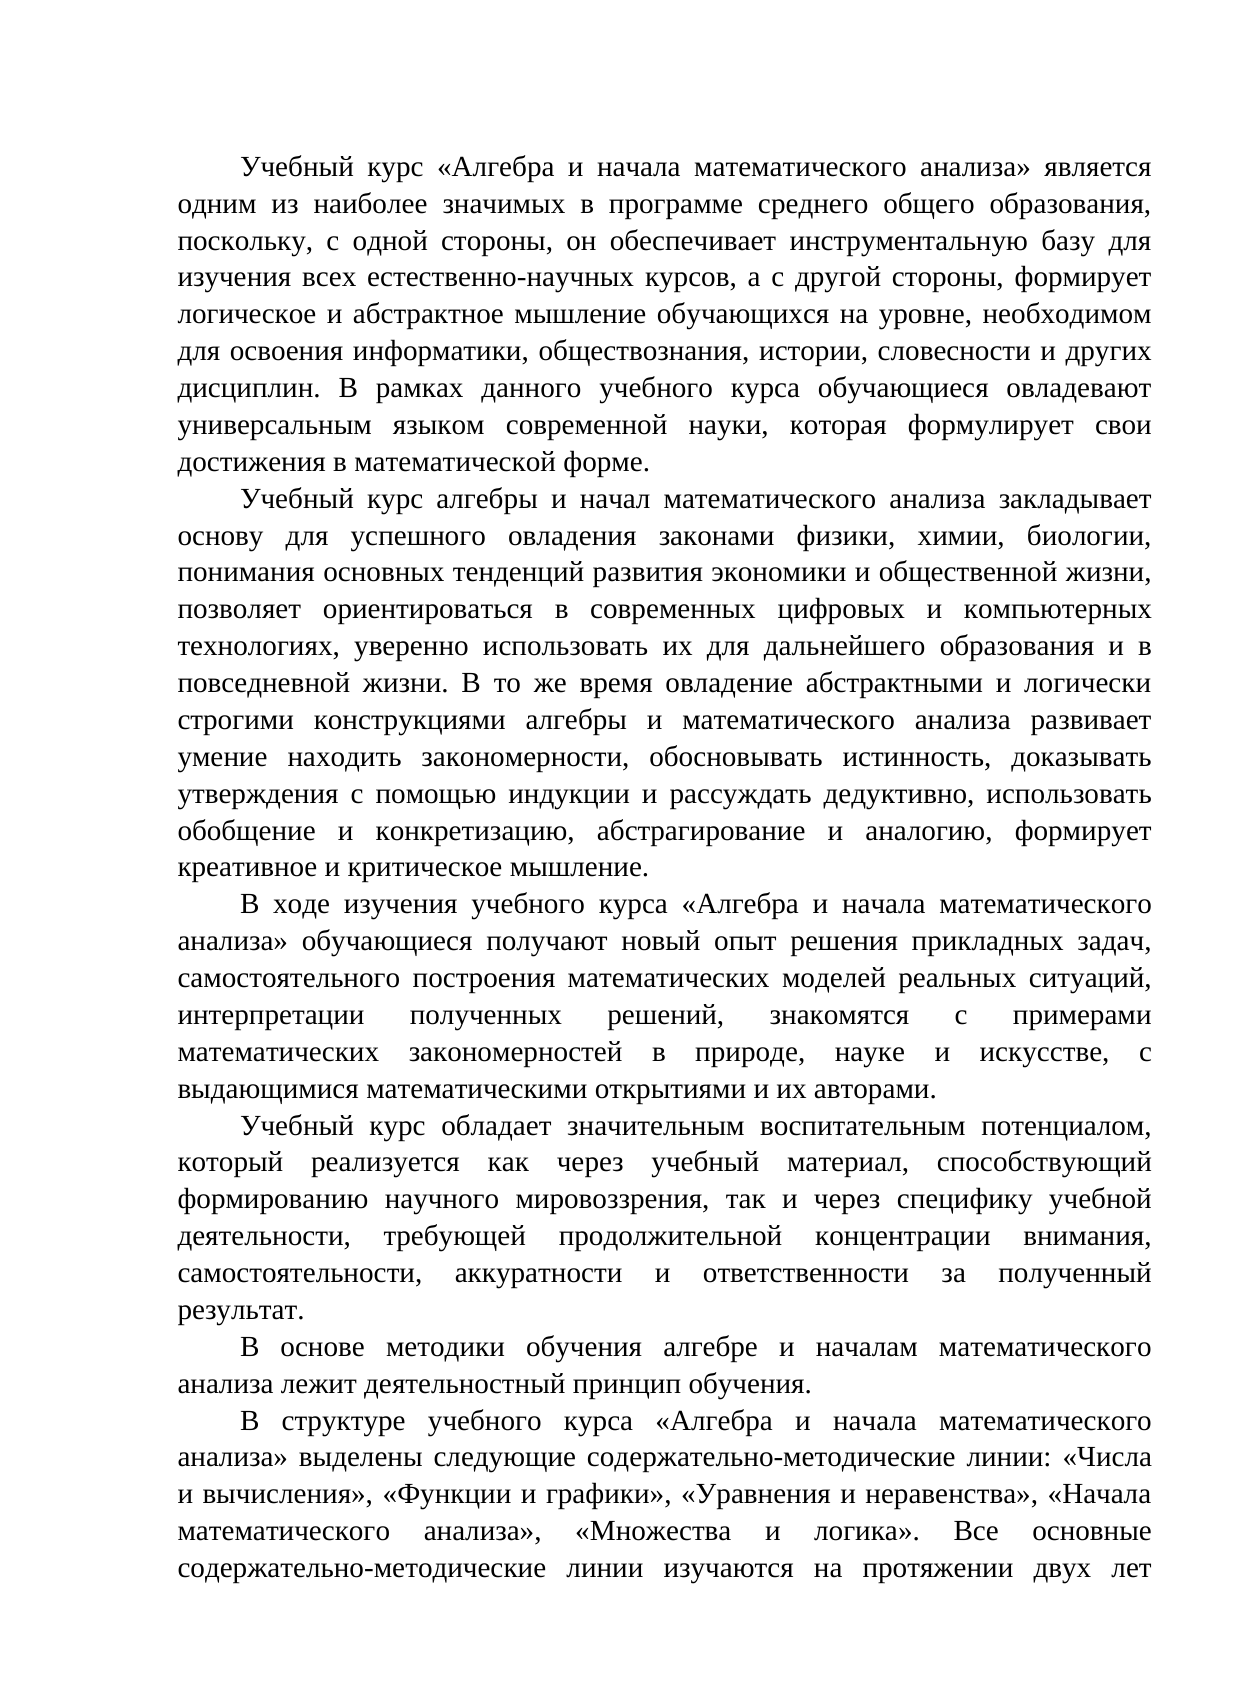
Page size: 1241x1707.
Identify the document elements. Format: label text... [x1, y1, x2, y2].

text В ходе изучения учебного курса «Алгебра и начала математического анализа» обучающиеся получают новый опыт решения прикладных задач, самостоятельного построения математических моделей реальных ситуаций, интерпретации полученных решений, знакомятся с примерами математических закономерностей в природе, науке и искусстве, с выдающимися математическими открытиями и их авторами. [177, 886, 1152, 1104]
text Учебный курс обладает значительным воспитательным потенциалом, который реализуется как через учебный материал, способствующий формированию научного мировоззрения, так и через специфику учебной деятельности, требующей продолжительной концентрации внимания, самостоятельности, аккуратности и ответственности за полученный результат. [177, 1108, 1152, 1326]
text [177, 1403, 1152, 1584]
text Учебный курс «Алгебра и начала математического анализа» является одним из наиболее значимых в программе среднего общего образования, поскольку, с одной стороны, он обеспечивает инструментальную базу для изучения всех естественно-научных курсов, а с другой стороны, формирует логическое и абстрактное мышление обучающихся на уровне, необходимом для освоения информатики, обществознания, истории, словесности и других дисциплин. В рамках данного учебного курса обучающиеся овладевают универсальным языком современной науки, которая формулирует свои достижения в математической форме. [177, 149, 1152, 477]
text Учебный курс алгебры и начал математического анализа закладывает основу для успешного овладения законами физики, химии, биологии, понимания основных тенденций развития экономики и общественной жизни, позволяет ориентироваться в современных цифровых и компьютерных технологиях, уверенно использовать их для дальнейшего образования и в повседневной жизни. В то же время овладение абстрактными и логически строгими конструкциями алгебры и математического анализа развивает умение находить закономерности, обосновывать истинность, доказывать утверждения с помощью индукции и рассуждать дедуктивно, использовать обобщение и конкретизацию, абстрагирование и аналогию, формирует креативное и критическое мышление. [177, 481, 1152, 883]
text В основе методики обучения алгебре и началам математического анализа лежит деятельностный принцип обучения. [177, 1329, 1152, 1399]
